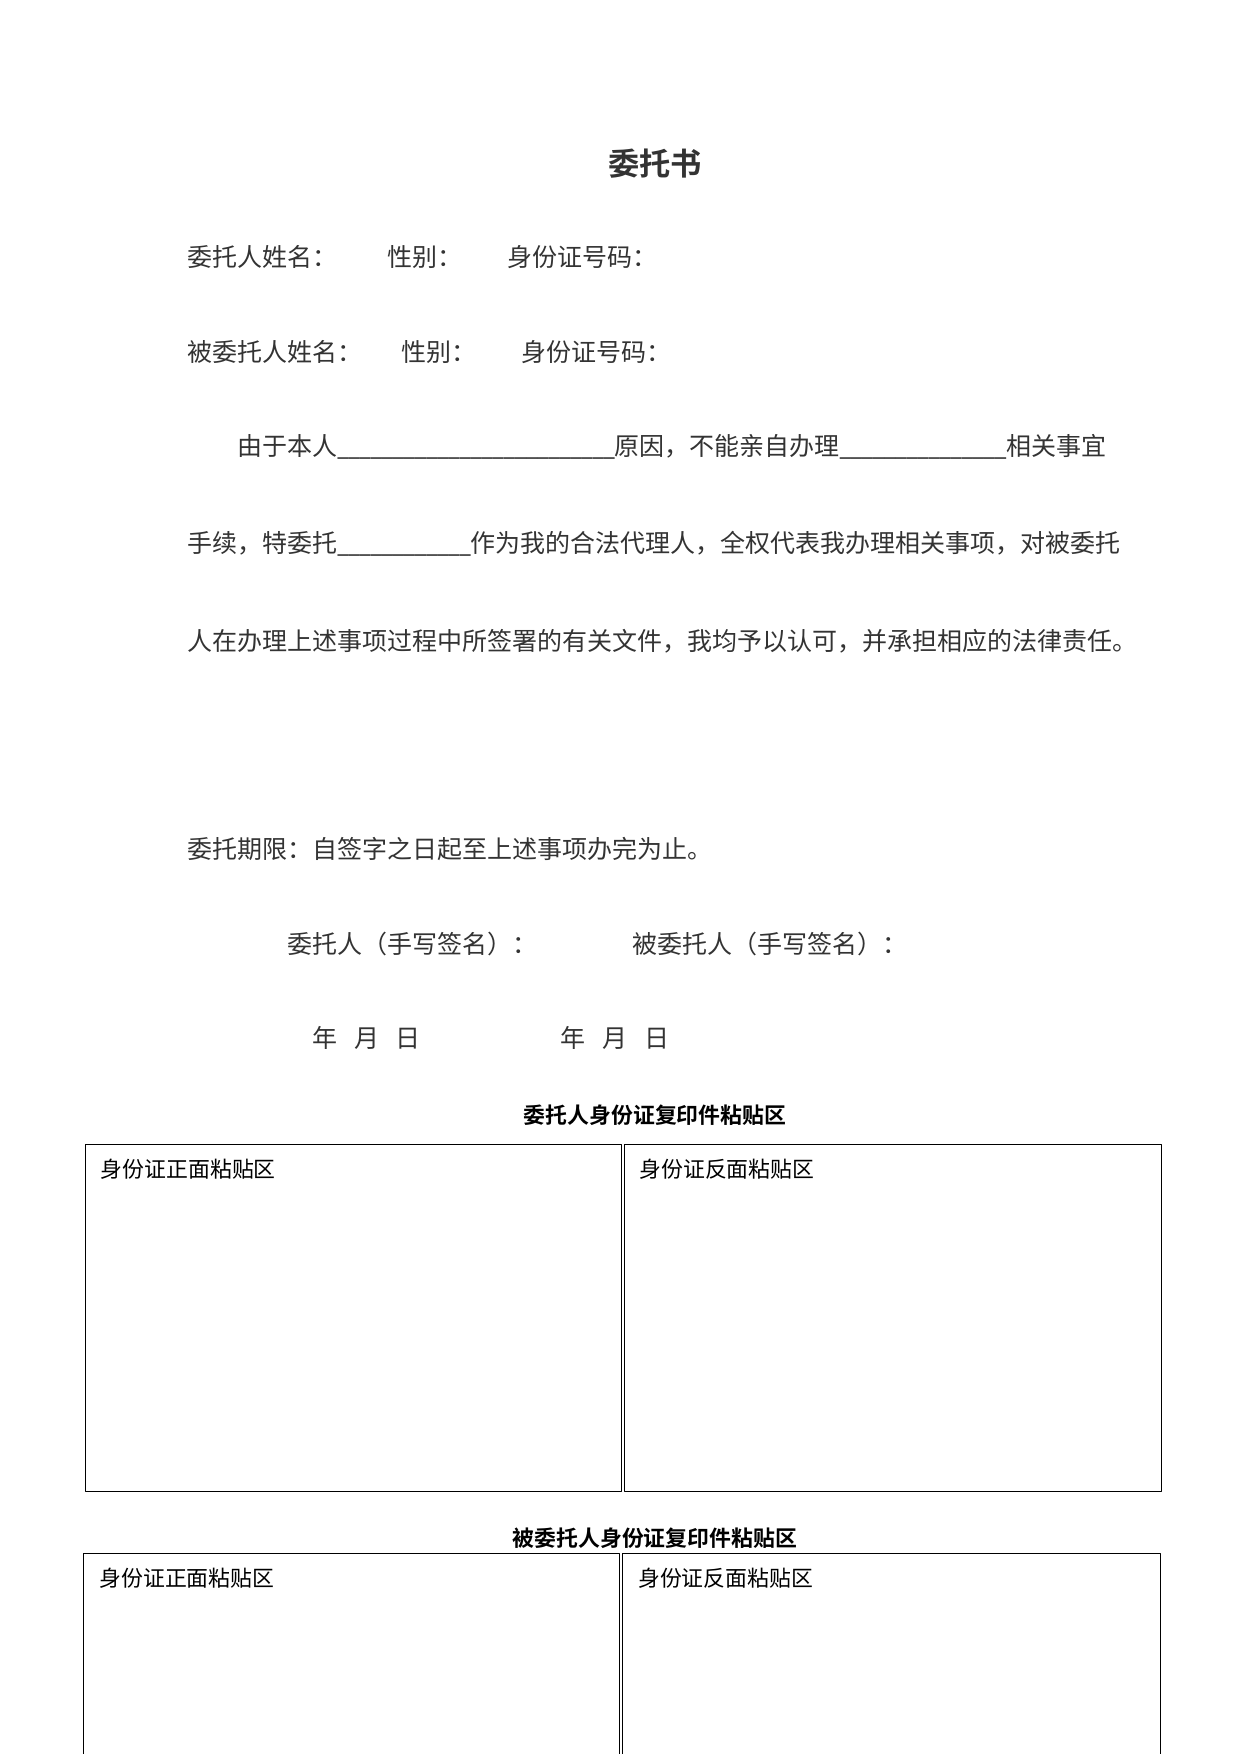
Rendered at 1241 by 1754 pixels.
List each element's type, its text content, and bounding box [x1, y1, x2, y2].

text 被委托人姓名： 性别： 身份证号码： [187, 318, 1122, 383]
text 委托人（手写签名）： 被委托人（手写签名）： [187, 910, 1072, 975]
text 委托期限：自签字之日起至上述事项办完为止。 [187, 816, 1122, 881]
text 委托人身份证复印件粘贴区 [187, 1098, 1122, 1131]
text 被委托人身份证复印件粘贴区 [187, 1521, 1122, 1553]
text 由于本人_________________________原因，不能亲自办理_______________相关事宜手续，特委托____________作为我的合法代理人，全权代表我办理相关事项，对被委托人在办理上述事项过程中所签署的有关文件，我均予以认可，并承担相应的法律责任。 [187, 412, 1122, 769]
text 年 月 日 年 月 日 [262, 1004, 1050, 1069]
text 委托书 [187, 129, 1122, 194]
text 委托人姓名： 性别： 身份证号码： [187, 223, 1122, 288]
